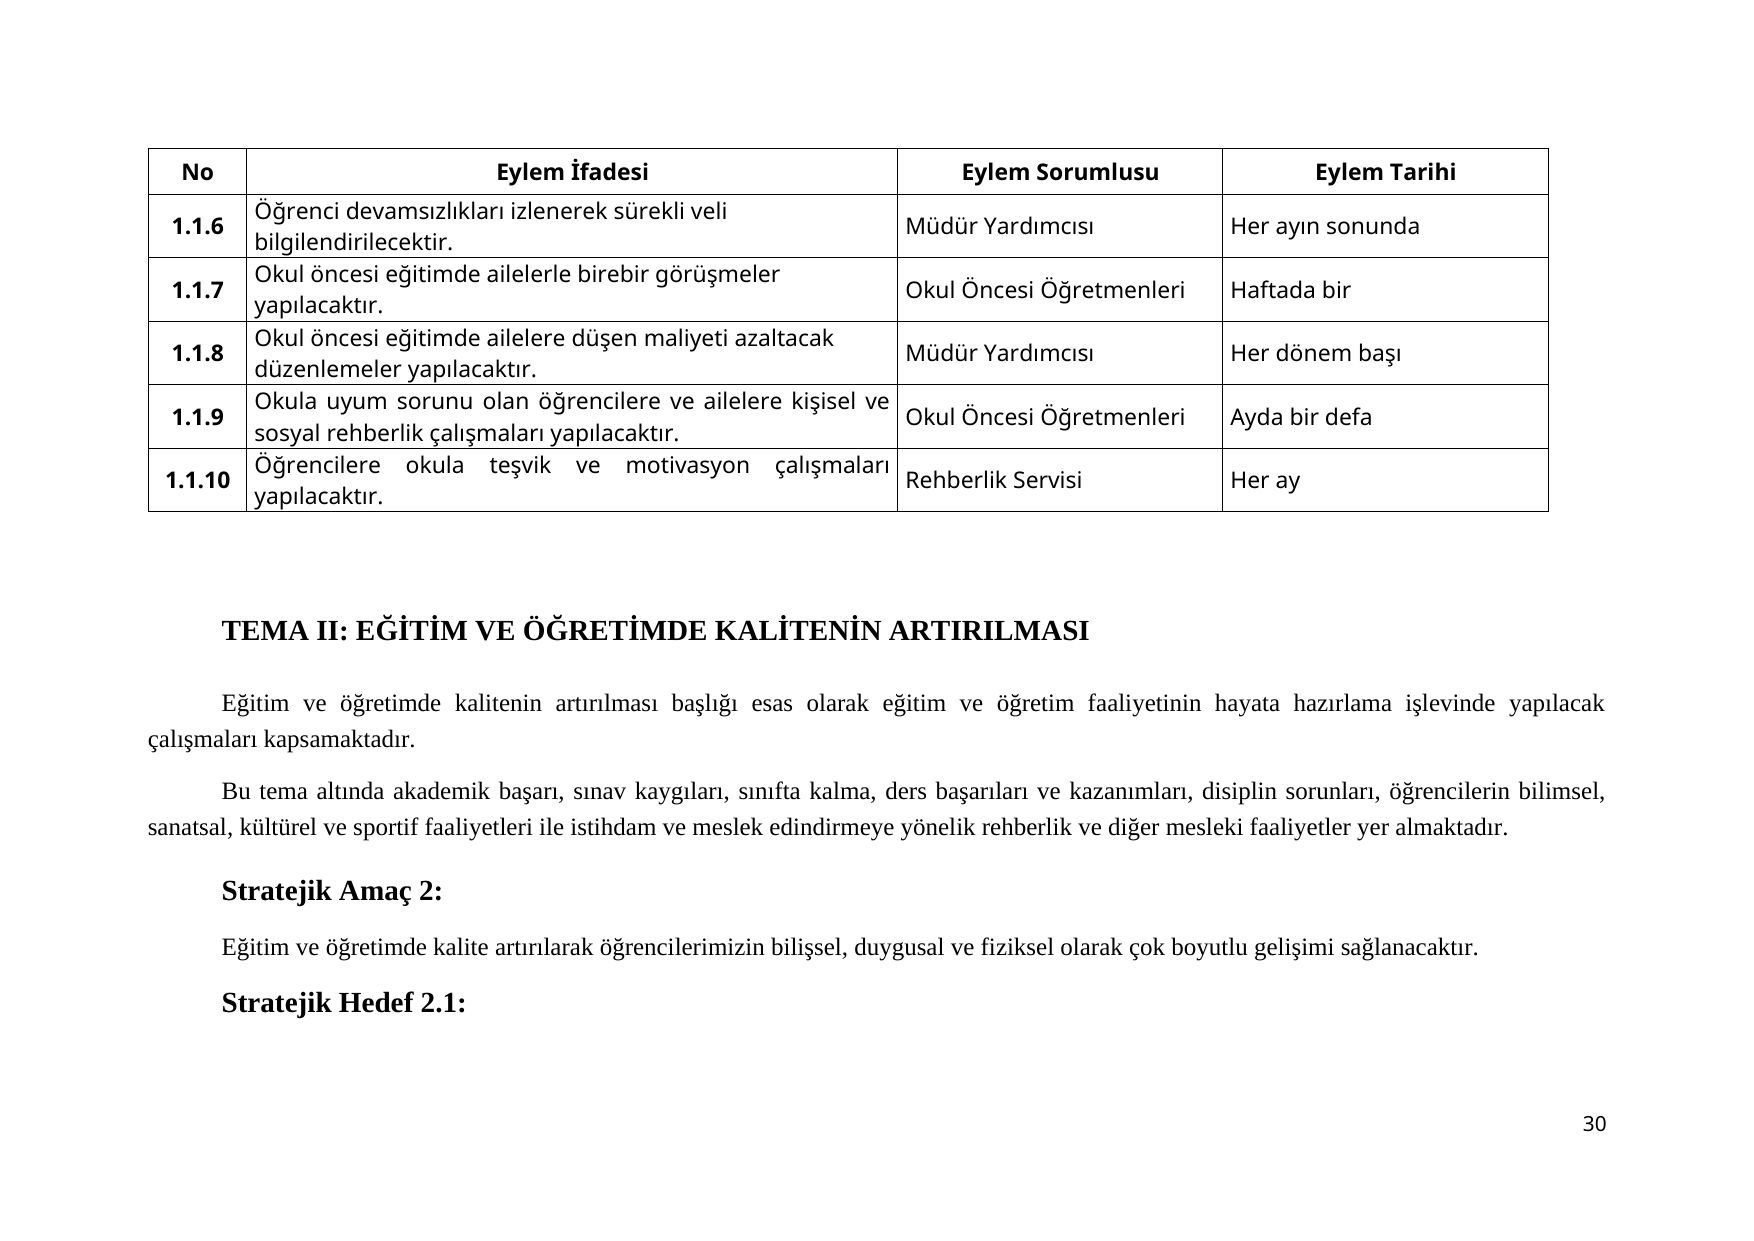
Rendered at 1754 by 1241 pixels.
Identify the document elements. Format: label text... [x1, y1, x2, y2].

subtitle Eğitim ve öğretimde kalite artırılarak öğrencilerimizin bilişsel, duygusal ve fiziksel olarak çok boyutlu gelişimi sağlanacaktır. [148, 932, 1606, 961]
subtitle Stratejik Amaç 2: [148, 873, 1606, 907]
text Eğitim ve öğretimde kalitenin artırılması başlığı esas olarak eğitim ve öğretim faaliyetinin hayata hazırlama işlevinde yapılacak çalışmaları kapsamaktadır. [148, 688, 1606, 753]
subtitle TEMA II: EĞİTİM VE ÖĞRETİMDE KALİTENİN ARTIRILMASI [148, 613, 1606, 646]
table_cell 1.1.8 [149, 322, 246, 384]
table_cell Okula uyum sorunu olan öğrencilere ve ailelere kişisel ve sosyal rehberlik çalışmaları yapılacaktır. [247, 385, 897, 448]
table_cell Her ay [1223, 449, 1548, 511]
table_cell Her ayın sonunda [1223, 195, 1548, 257]
table_header Eylem Tarihi [1223, 149, 1548, 193]
table_cell Öğrenci devamsızlıkları izlenerek sürekli veli bilgilendirilecektir. [247, 195, 897, 257]
table_header Eylem İfadesi [247, 149, 897, 193]
table_cell Müdür Yardımcısı [898, 195, 1222, 257]
table_cell Okul Öncesi Öğretmenleri [898, 385, 1222, 448]
table_cell Okul öncesi eğitimde ailelere düşen maliyeti azaltacak düzenlemeler yapılacaktır. [247, 322, 897, 384]
table_cell Rehberlik Servisi [898, 449, 1222, 511]
table_cell Her dönem başı [1223, 322, 1548, 384]
text Bu tema altında akademik başarı, sınav kaygıları, sınıfta kalma, ders başarıları ve kazanımları, disiplin sorunları, öğrencilerin bilimsel, sanatsal, kültürel ve sportif faaliyetleri ile istihdam ve meslek edindirmeye yönelik rehberlik ve diğer mesleki faaliyetler yer almaktadır. [148, 776, 1606, 841]
table_cell Öğrencilere okula teşvik ve motivasyon çalışmaları yapılacaktır. [247, 449, 897, 511]
table_cell Ayda bir defa [1223, 385, 1548, 448]
table_cell Haftada bir [1223, 258, 1548, 321]
text Stratejik Hedef 2.1: [221, 986, 1606, 1019]
table_cell 1.1.7 [149, 258, 246, 321]
table_cell 1.1.9 [149, 385, 246, 448]
table_cell 1.1.10 [149, 449, 246, 511]
table_cell 1.1.6 [149, 195, 246, 257]
table_header No [149, 149, 246, 193]
table_header Eylem Sorumlusu [898, 149, 1222, 193]
table_cell Okul Öncesi Öğretmenleri [898, 258, 1222, 321]
table_cell Okul öncesi eğitimde ailelerle birebir görüşmeler yapılacaktır. [247, 258, 897, 321]
table_cell Müdür Yardımcısı [898, 322, 1222, 384]
